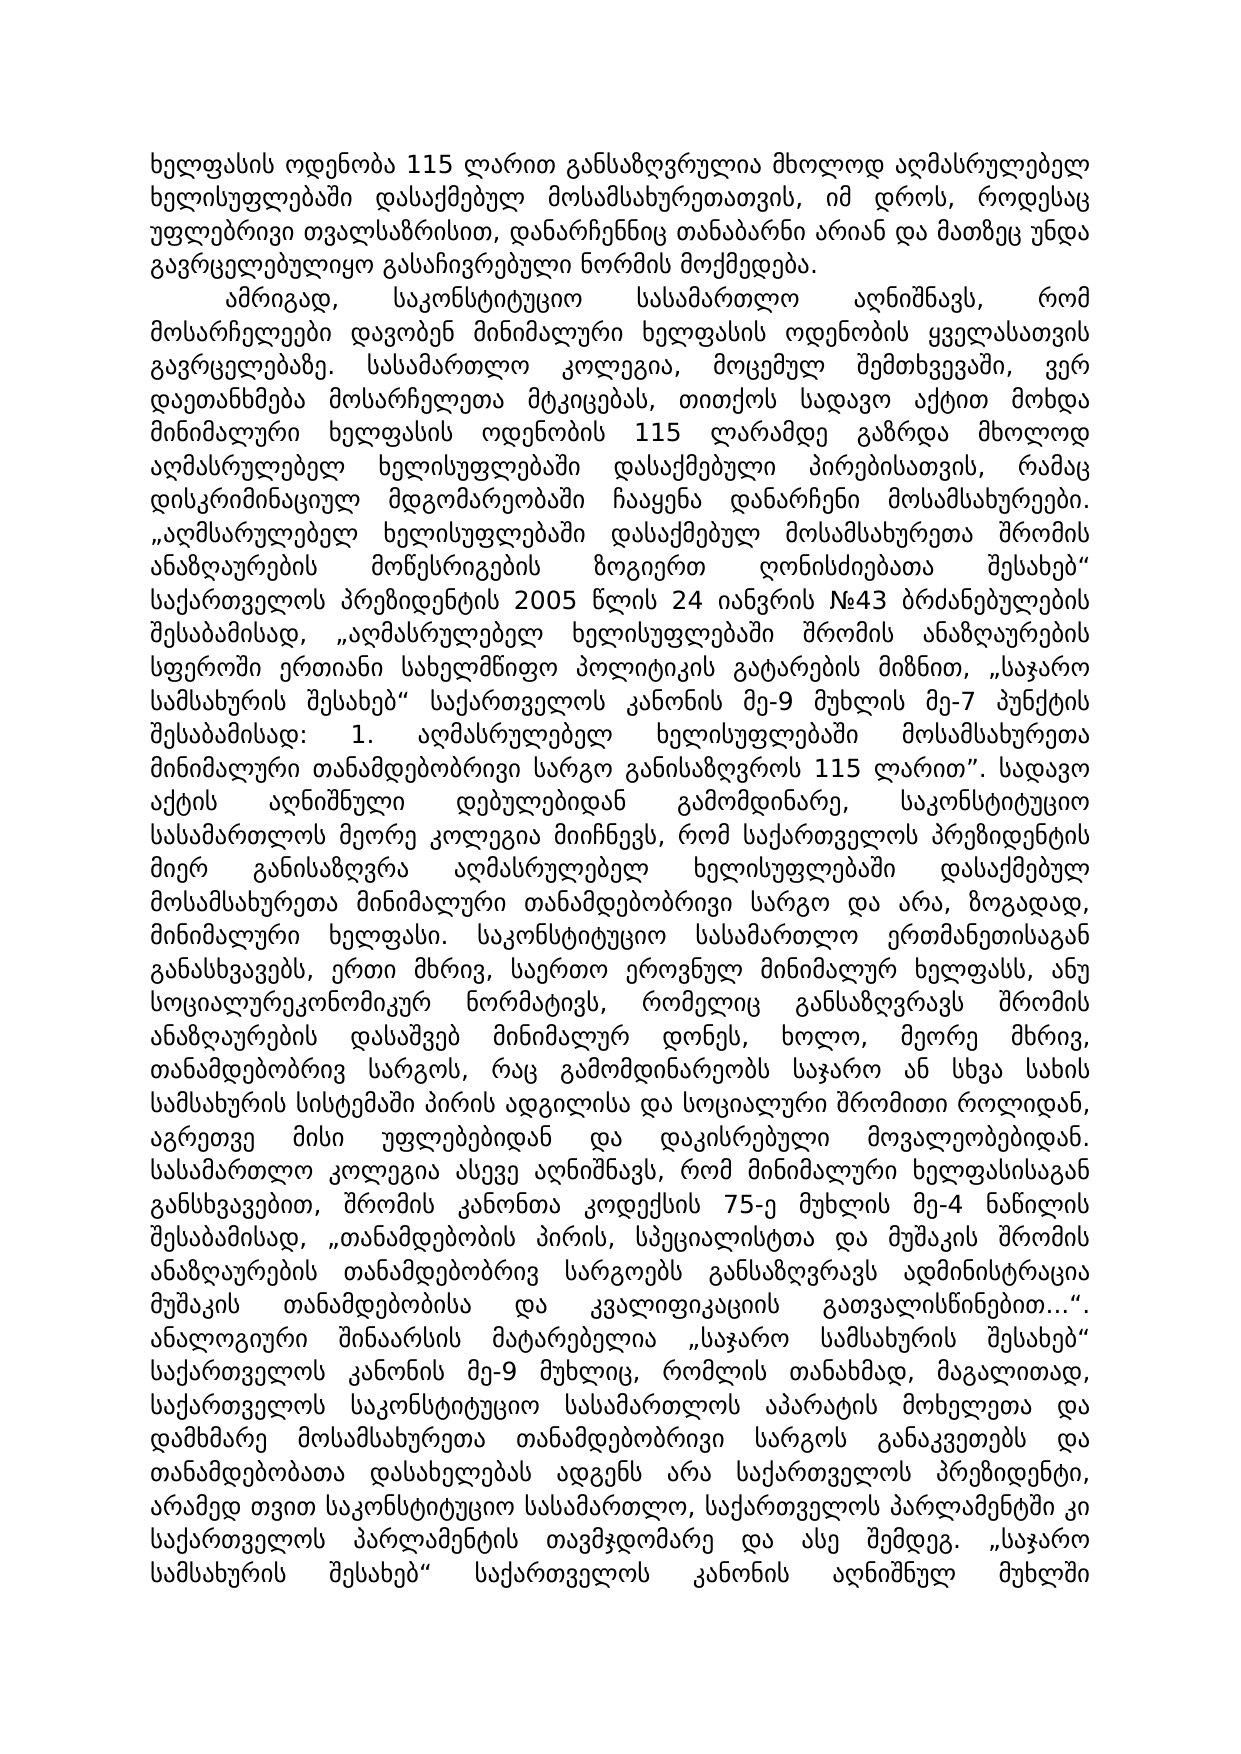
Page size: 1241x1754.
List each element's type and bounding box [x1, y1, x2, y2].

text [150, 150, 1090, 280]
text [150, 284, 1090, 1588]
